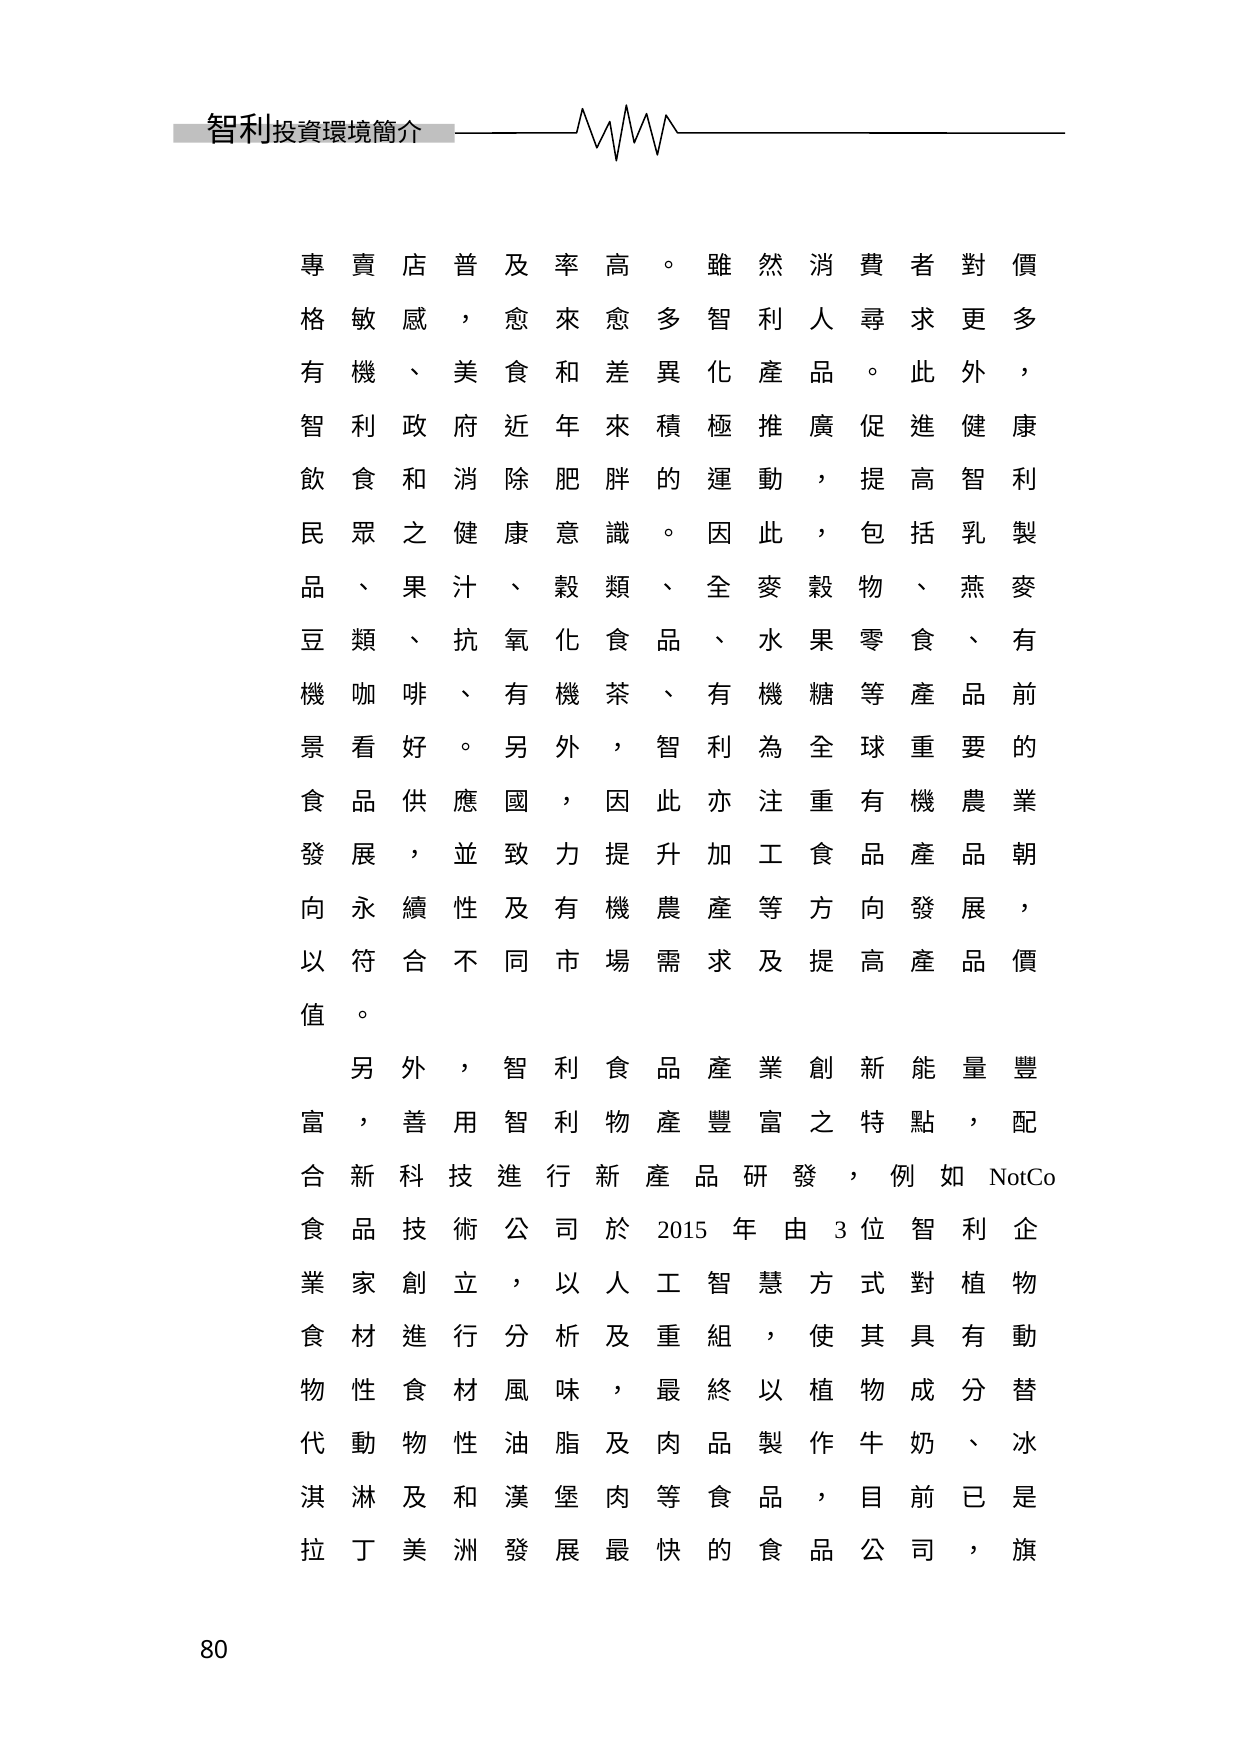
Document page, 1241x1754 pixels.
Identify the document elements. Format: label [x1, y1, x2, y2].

text [276, 1040, 1063, 1576]
text [276, 237, 1063, 1040]
